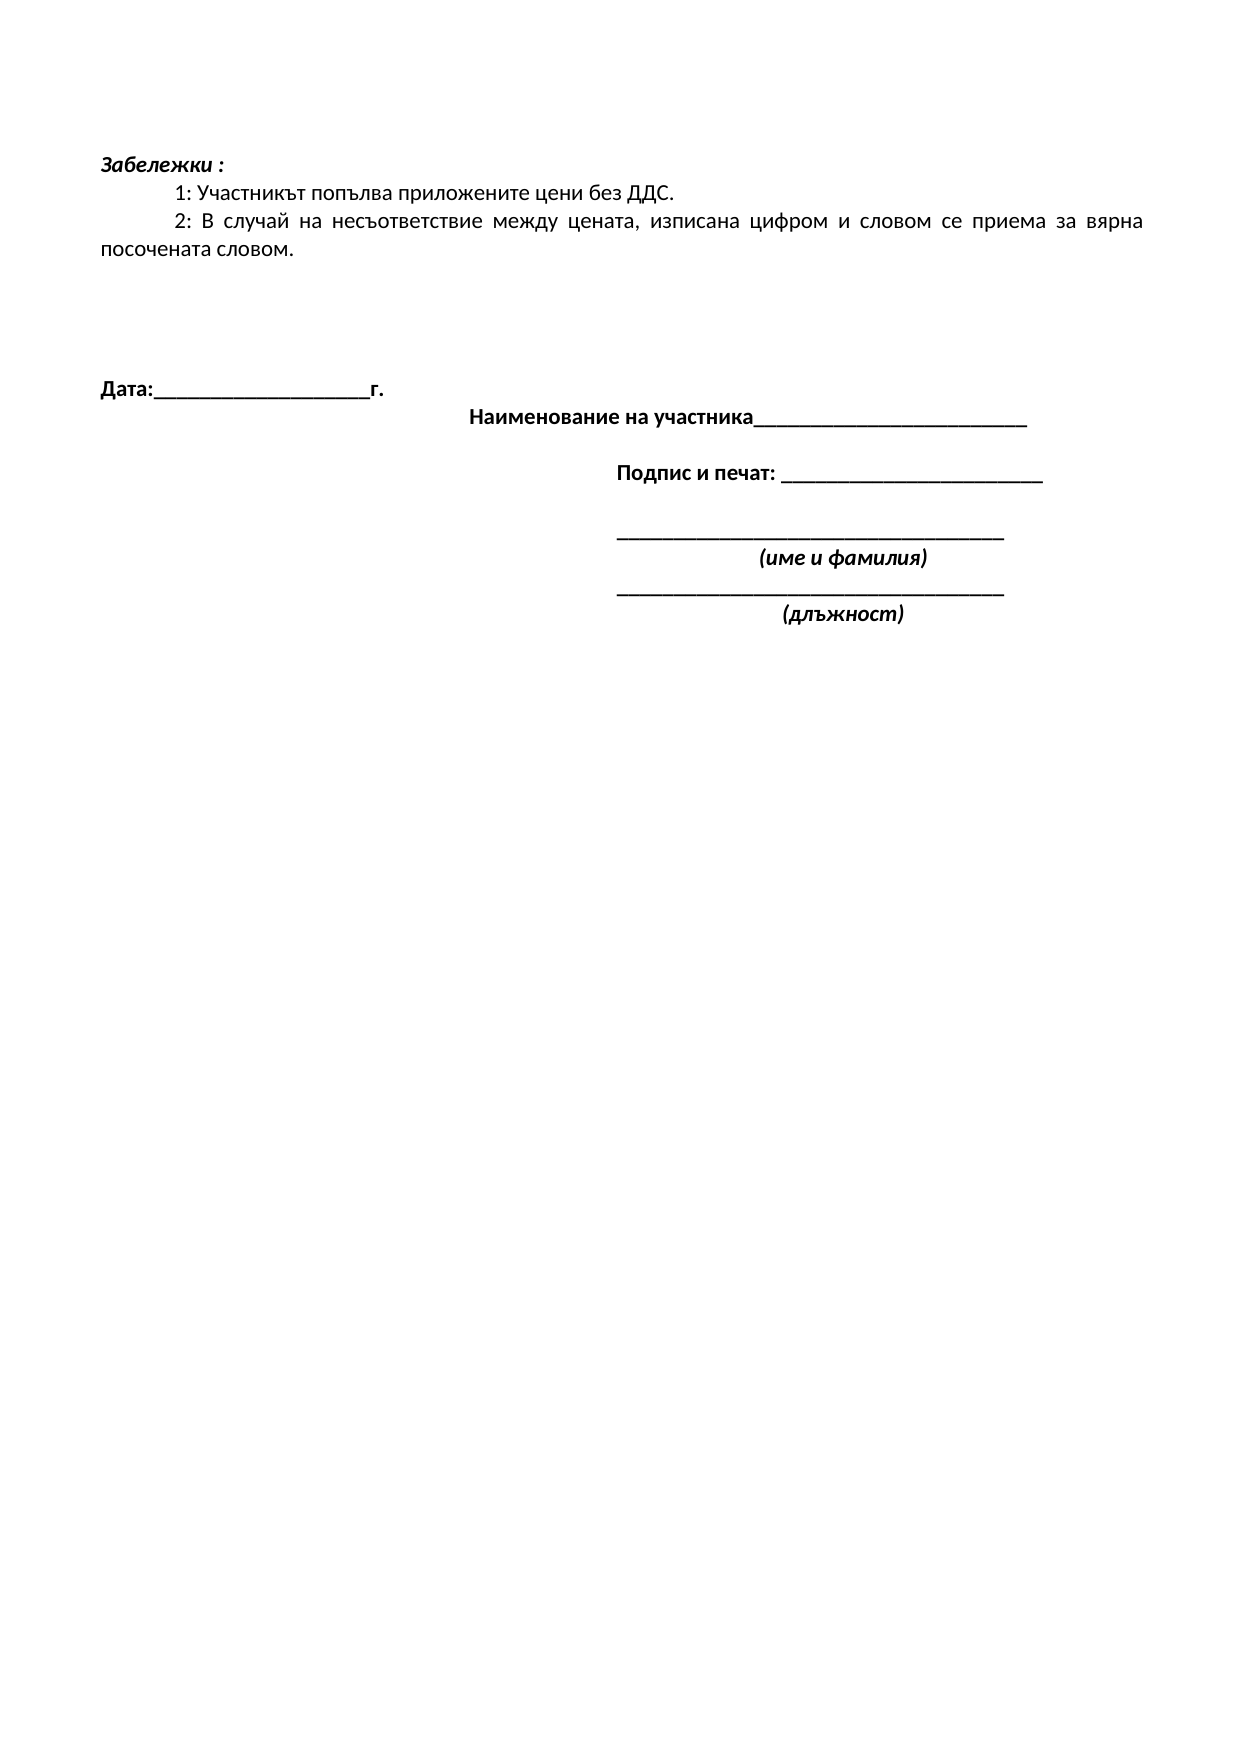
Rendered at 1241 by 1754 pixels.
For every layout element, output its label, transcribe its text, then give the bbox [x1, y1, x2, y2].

text __________________________________ [100, 571, 1146, 599]
text __________________________________ [100, 515, 1146, 543]
text Наименование на участника________________________ [395, 402, 1146, 430]
text Забележки : [100, 150, 1146, 178]
text Подпис и печат: _______________________ [543, 458, 1146, 486]
text (име и фамилия) [469, 543, 1146, 571]
text (длъжност) [469, 599, 1146, 627]
text 2: В случай на несъответствие между цената, изписана цифром и словом се приема за вярна посочената словом. [100, 206, 1146, 262]
text Дата:___________________г. [100, 374, 1146, 402]
text 1: Участникът попълва приложените цени без ДДС. [100, 178, 1146, 206]
